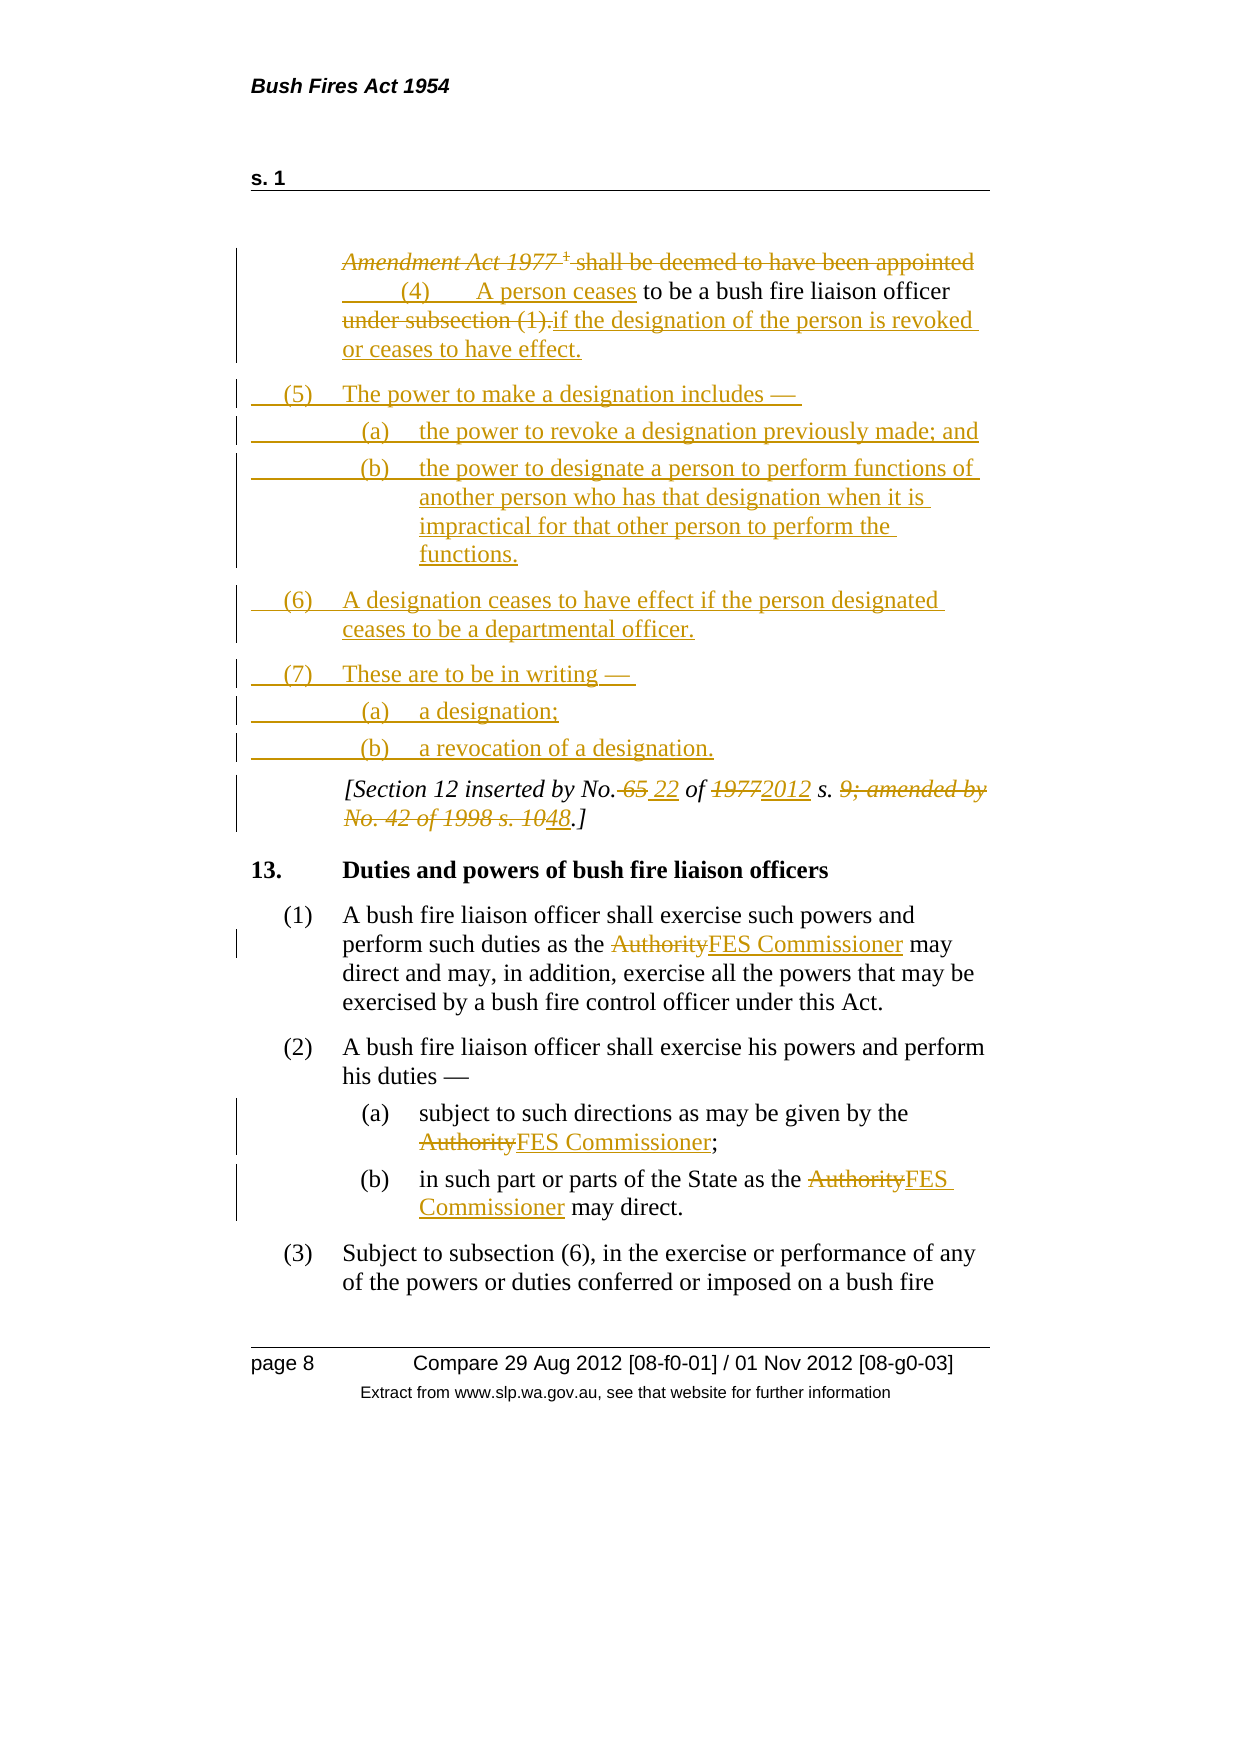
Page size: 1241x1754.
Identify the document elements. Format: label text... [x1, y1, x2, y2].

subtitle 13. Duties and powers of bush fire liaison officers [251, 855, 990, 884]
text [251, 1238, 990, 1295]
text (b) in such part or parts of the State as the may direct. [251, 1164, 990, 1221]
text (a) subject to such directions as may be given by the ; [251, 1098, 990, 1155]
text (1) A bush fire liaison officer shall exercise such powers and perform such duties as the may direct and may, in addition, exercise all the powers that may be exercised by a bush fire control officer under this Act. [251, 900, 990, 1015]
text [Section 12 inserted by No. of s. .] [251, 774, 990, 832]
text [251, 247, 990, 362]
text (2) A bush fire liaison officer shall exercise his powers and perform his duties — [251, 1032, 990, 1089]
